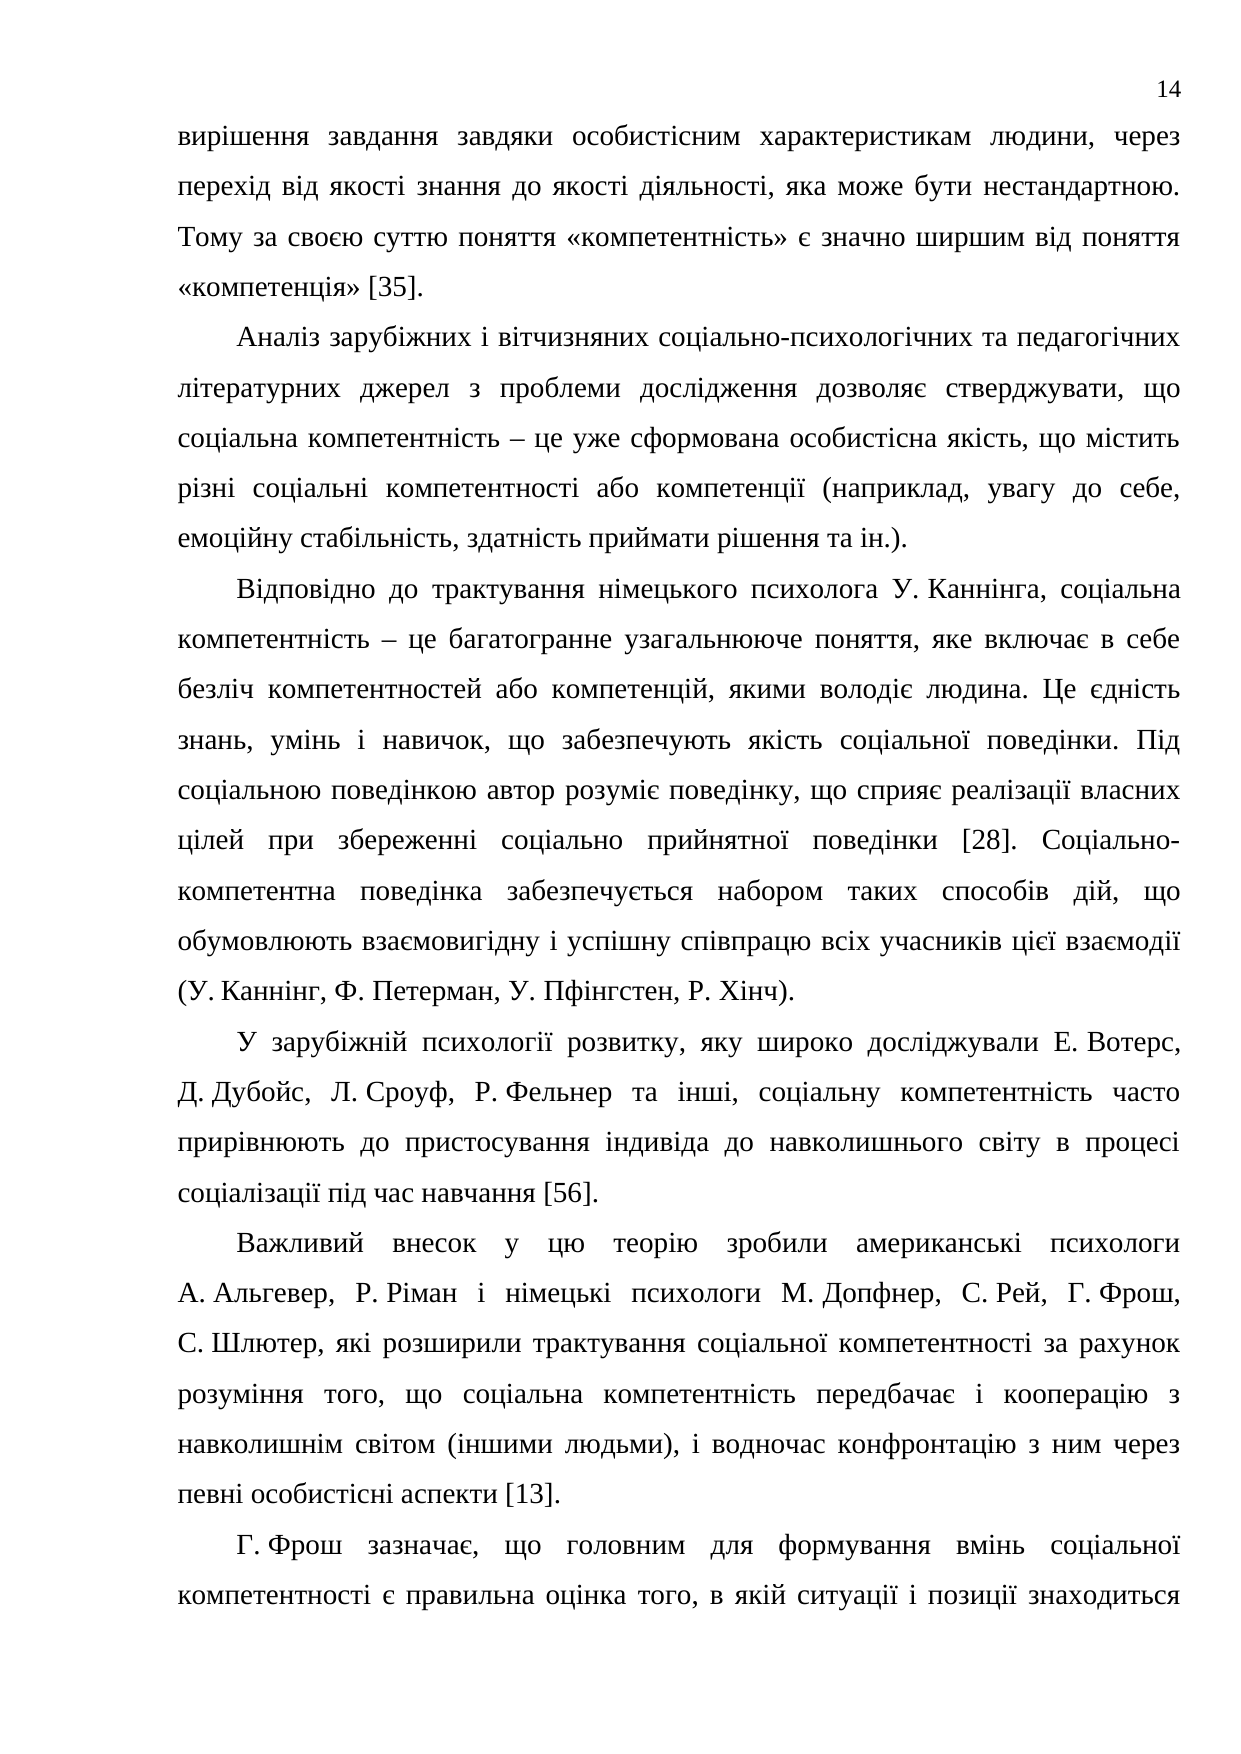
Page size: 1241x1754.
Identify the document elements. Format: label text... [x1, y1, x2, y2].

text Аналіз зарубіжних і вітчизняних соціально-психологічних та педагогічних літературних джерел з проблеми дослідження дозволяє стверджувати, що соціальна компетентність – це уже сформована особистісна якість, що містить різні соціальні компетентності або компетенції (наприклад, увагу до себе, емоційну стабільність, здатність приймати рішення та ін.). [177, 319, 1181, 554]
list У зарубіжній психології розвитку, яку широко досліджували Е. Вотерс, Д. Дубойс, Л. Сроуф, Р. Фельнер та інші, соціальну компетентність часто прирівнюють до пристосування індивіда до навколишнього світу в процесі соціалізації під час навчання [56]. [177, 1024, 1181, 1208]
text Відповідно до трактування німецького психолога У. Каннінга, соціальна компетентність – це багатогранне узагальнююче поняття, яке включає в себе безліч компетентностей або компетенцій, якими володіє людина. Це єдність знань, умінь і навичок, що забезпечують якість соціальної поведінки. Під соціальною поведінкою автор розуміє поведінку, що сприяє реалізації власних цілей при збереженні соціально прийнятної поведінки [28]. Соціально-компетентна поведінка забезпечується набором таких способів дій, що обумовлюють взаємовигідну і успішну співпрацю всіх учасників цієї взаємодії (У. Каннінг, Ф. Петерман, У. Пфінгстен, Р. Хінч). [177, 571, 1181, 1007]
list Важливий внесок у цю теорію зробили американські психологи А. Альгевер, Р. Ріман і німецькі психологи М. Допфнер, С. Рей, Г. Фрош, С. Шлютер, які розширили трактування соціальної компетентності за рахунок розуміння того, що соціальна компетентність передбачає і кооперацію з навколишнім світом (іншими людьми), і водночас конфронтацію з ним через певні особистісні аспекти [13]. [177, 1225, 1181, 1510]
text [177, 1527, 1181, 1611]
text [177, 118, 1181, 303]
